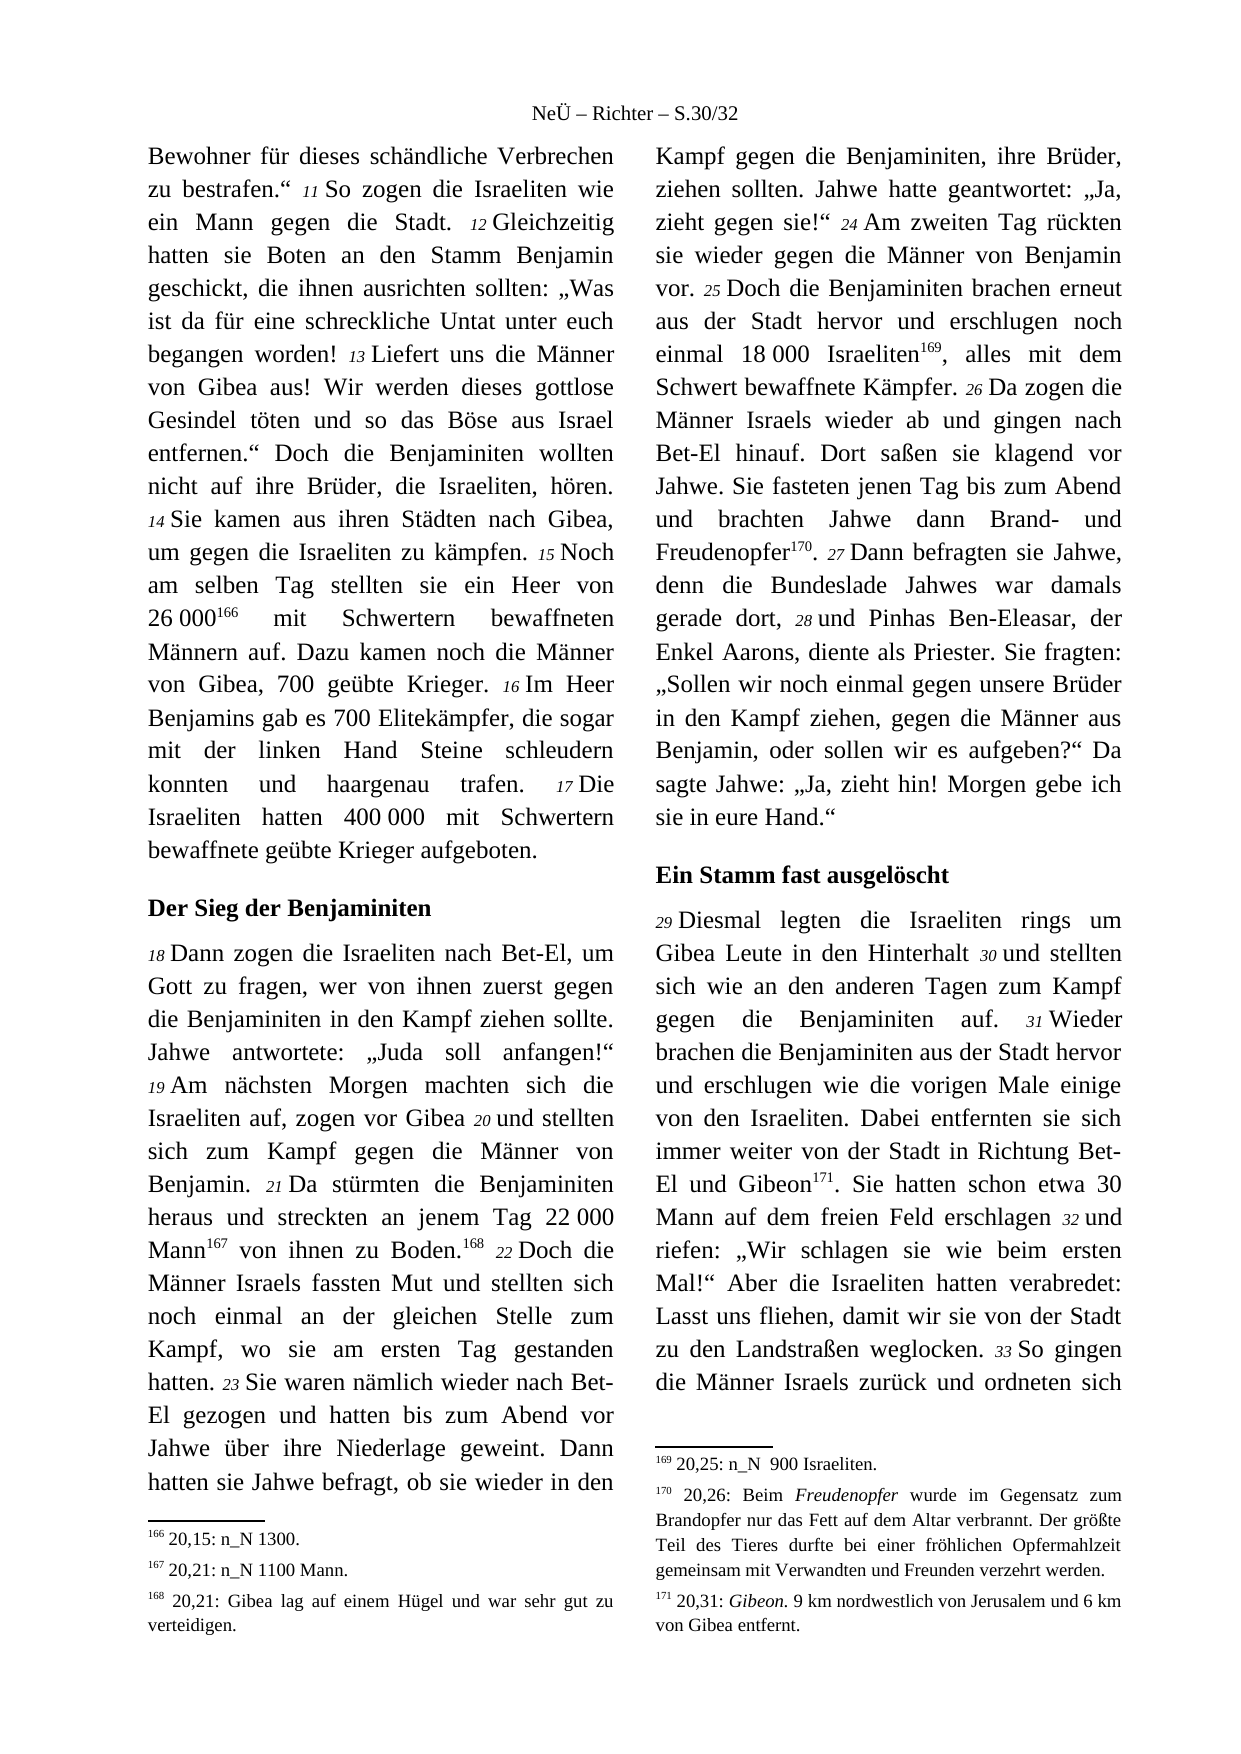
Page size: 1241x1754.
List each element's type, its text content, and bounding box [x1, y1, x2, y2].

text 18 Dann zogen die Israeliten nach Bet-El, um Gott zu fragen, wer von ihnen zuerst gegen die Benjaminiten in den Kampf ziehen sollte. Jahwe antwortete: „Juda soll anfangen!“ 19 Am nächsten Morgen machten sich die Israeliten auf, zogen vor Gibea 20 und stellten sich zum Kampf gegen die Männer von Benjamin. 21 Da stürmten die Benjaminiten heraus und streckten an jenem Tag 22 000 Mann von ihnen zu Boden. 22 Doch die Männer Israels fassten Mut und stellten sich noch einmal an der gleichen Stelle zum Kampf, wo sie am ersten Tag gestanden hatten. 23 Sie waren nämlich wieder nach Bet-El gezogen und hatten bis zum Abend vor Jahwe über ihre Niederlage geweint. Dann hatten sie Jahwe befragt, ob sie wieder in den Kampf gegen die Benjaminiten, ihre Brüder, ziehen sollten. Jahwe hatte geantwortet: „Ja, zieht gegen sie!“ 24 Am zweiten Tag rückten sie wieder gegen die Männer von Benjamin vor. 25 Doch die Benjaminiten brachen erneut aus der Stadt hervor und erschlugen noch einmal 18 000 Israeliten, alles mit dem Schwert bewaffnete Kämpfer. 26 Da zogen die Männer Israels wieder ab und gingen nach Bet-El hinauf. Dort saßen sie klagend vor Jahwe. Sie fasteten jenen Tag bis zum Abend und brachten Jahwe dann Brand- und Freudenopfer. 27 Dann befragten sie Jahwe, denn die Bundeslade Jahwes war damals gerade dort, 28 und Pinhas Ben-Eleasar, der Enkel Aarons, diente als Priester. Sie fragten: „Sollen wir noch einmal gegen unsere Brüder in den Kampf ziehen, gegen die Männer aus Benjamin, oder sollen wir es aufgeben?“ Da sagte Jahwe: „Ja, zieht hin! Morgen gebe ich sie in eure Hand.“ [148, 938, 614, 1495]
text Der Sieg der Benjaminiten [148, 893, 614, 921]
text Ein Stamm fast ausgelöscht [655, 860, 1122, 888]
text 18 Dann zogen die Israeliten nach Bet-El, um Gott zu fragen, wer von ihnen zuerst gegen die Benjaminiten in den Kampf ziehen sollte. Jahwe antwortete: „Juda soll anfangen!“ 19 Am nächsten Morgen machten sich die Israeliten auf, zogen vor Gibea 20 und stellten sich zum Kampf gegen die Männer von Benjamin. 21 Da stürmten die Benjaminiten heraus und streckten an jenem Tag 22 000 Mann von ihnen zu Boden. 22 Doch die Männer Israels fassten Mut und stellten sich noch einmal an der gleichen Stelle zum Kampf, wo sie am ersten Tag gestanden hatten. 23 Sie waren nämlich wieder nach Bet-El gezogen und hatten bis zum Abend vor Jahwe über ihre Niederlage geweint. Dann hatten sie Jahwe befragt, ob sie wieder in den Kampf gegen die Benjaminiten, ihre Brüder, ziehen sollten. Jahwe hatte geantwortet: „Ja, zieht gegen sie!“ 24 Am zweiten Tag rückten sie wieder gegen die Männer von Benjamin vor. 25 Doch die Benjaminiten brachen erneut aus der Stadt hervor und erschlugen noch einmal 18 000 Israeliten, alles mit dem Schwert bewaffnete Kämpfer. 26 Da zogen die Männer Israels wieder ab und gingen nach Bet-El hinauf. Dort saßen sie klagend vor Jahwe. Sie fasteten jenen Tag bis zum Abend und brachten Jahwe dann Brand- und Freudenopfer. 27 Dann befragten sie Jahwe, denn die Bundeslade Jahwes war damals gerade dort, 28 und Pinhas Ben-Eleasar, der Enkel Aarons, diente als Priester. Sie fragten: „Sollen wir noch einmal gegen unsere Brüder in den Kampf ziehen, gegen die Männer aus Benjamin, oder sollen wir es aufgeben?“ Da sagte Jahwe: „Ja, zieht hin! Morgen gebe ich sie in eure Hand.“ [655, 141, 1122, 830]
